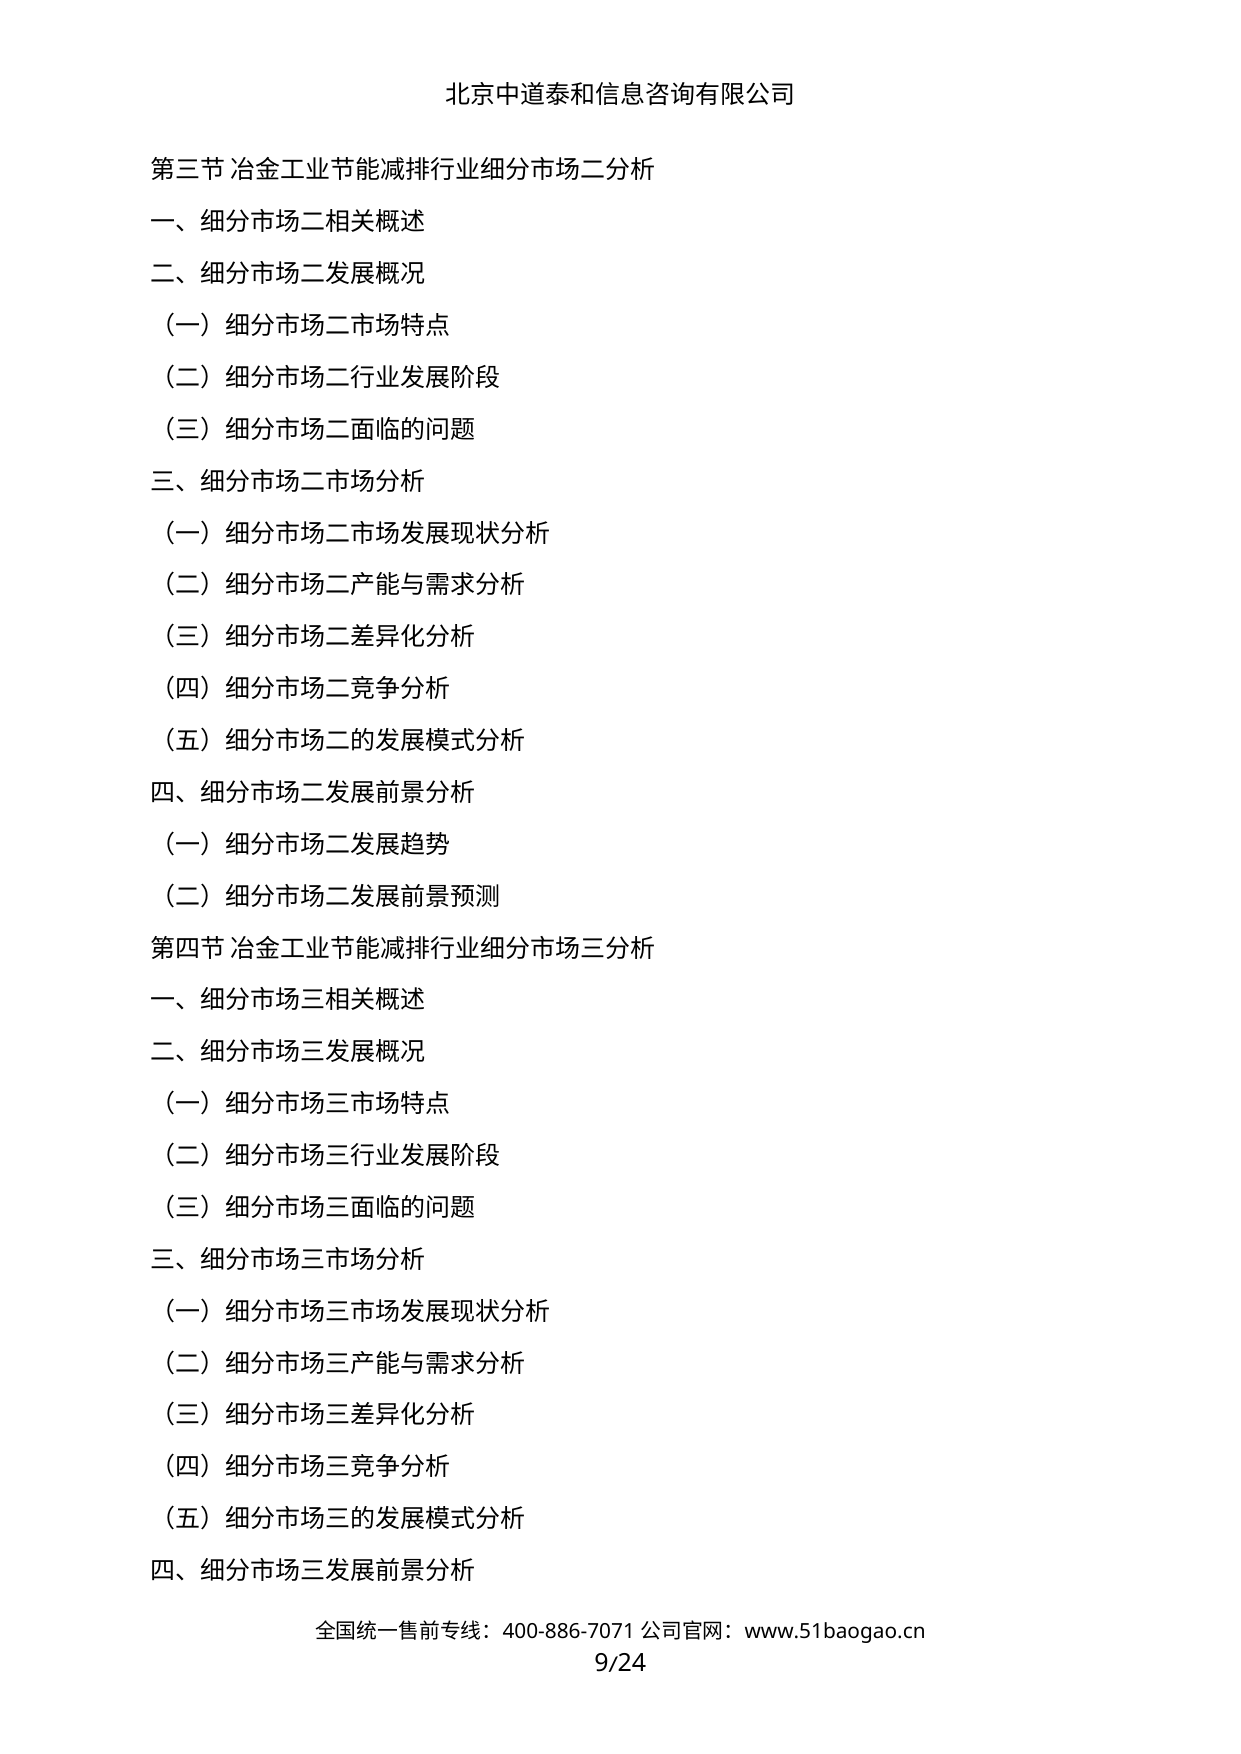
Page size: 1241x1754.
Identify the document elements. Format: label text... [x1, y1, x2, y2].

text （五）细分市场二的发展模式分析 [150, 721, 1090, 757]
text （二）细分市场二发展前景预测 [150, 876, 1090, 912]
text （二）细分市场二行业发展阶段 [150, 357, 1090, 394]
text （二）细分市场三行业发展阶段 [150, 1136, 1090, 1172]
text （四）细分市场三竞争分析 [150, 1447, 1090, 1483]
text （一）细分市场二市场特点 [150, 306, 1090, 342]
text （一）细分市场三市场发展现状分析 [150, 1291, 1090, 1327]
text 四、细分市场三发展前景分析 [150, 1551, 1090, 1587]
text 三、细分市场二市场分析 [150, 461, 1090, 497]
text （二）细分市场二产能与需求分析 [150, 565, 1090, 601]
text （一）细分市场二发展趋势 [150, 824, 1090, 861]
text （三）细分市场二面临的问题 [150, 409, 1090, 446]
text 二、细分市场三发展概况 [150, 1032, 1090, 1068]
text 一、细分市场三相关概述 [150, 980, 1090, 1016]
text （三）细分市场三面临的问题 [150, 1187, 1090, 1224]
text 第四节 冶金工业节能减排行业细分市场三分析 [150, 928, 1090, 964]
text 第三节 冶金工业节能减排行业细分市场二分析 [150, 150, 1090, 186]
text （五）细分市场三的发展模式分析 [150, 1499, 1090, 1535]
text （三）细分市场三差异化分析 [150, 1395, 1090, 1431]
text 一、细分市场二相关概述 [150, 202, 1090, 238]
text （一）细分市场二市场发展现状分析 [150, 513, 1090, 549]
text 四、细分市场二发展前景分析 [150, 772, 1090, 809]
text 三、细分市场三市场分析 [150, 1239, 1090, 1276]
text （二）细分市场三产能与需求分析 [150, 1343, 1090, 1379]
text （四）细分市场二竞争分析 [150, 669, 1090, 705]
text 二、细分市场二发展概况 [150, 254, 1090, 290]
text （三）细分市场二差异化分析 [150, 617, 1090, 653]
text （一）细分市场三市场特点 [150, 1084, 1090, 1120]
